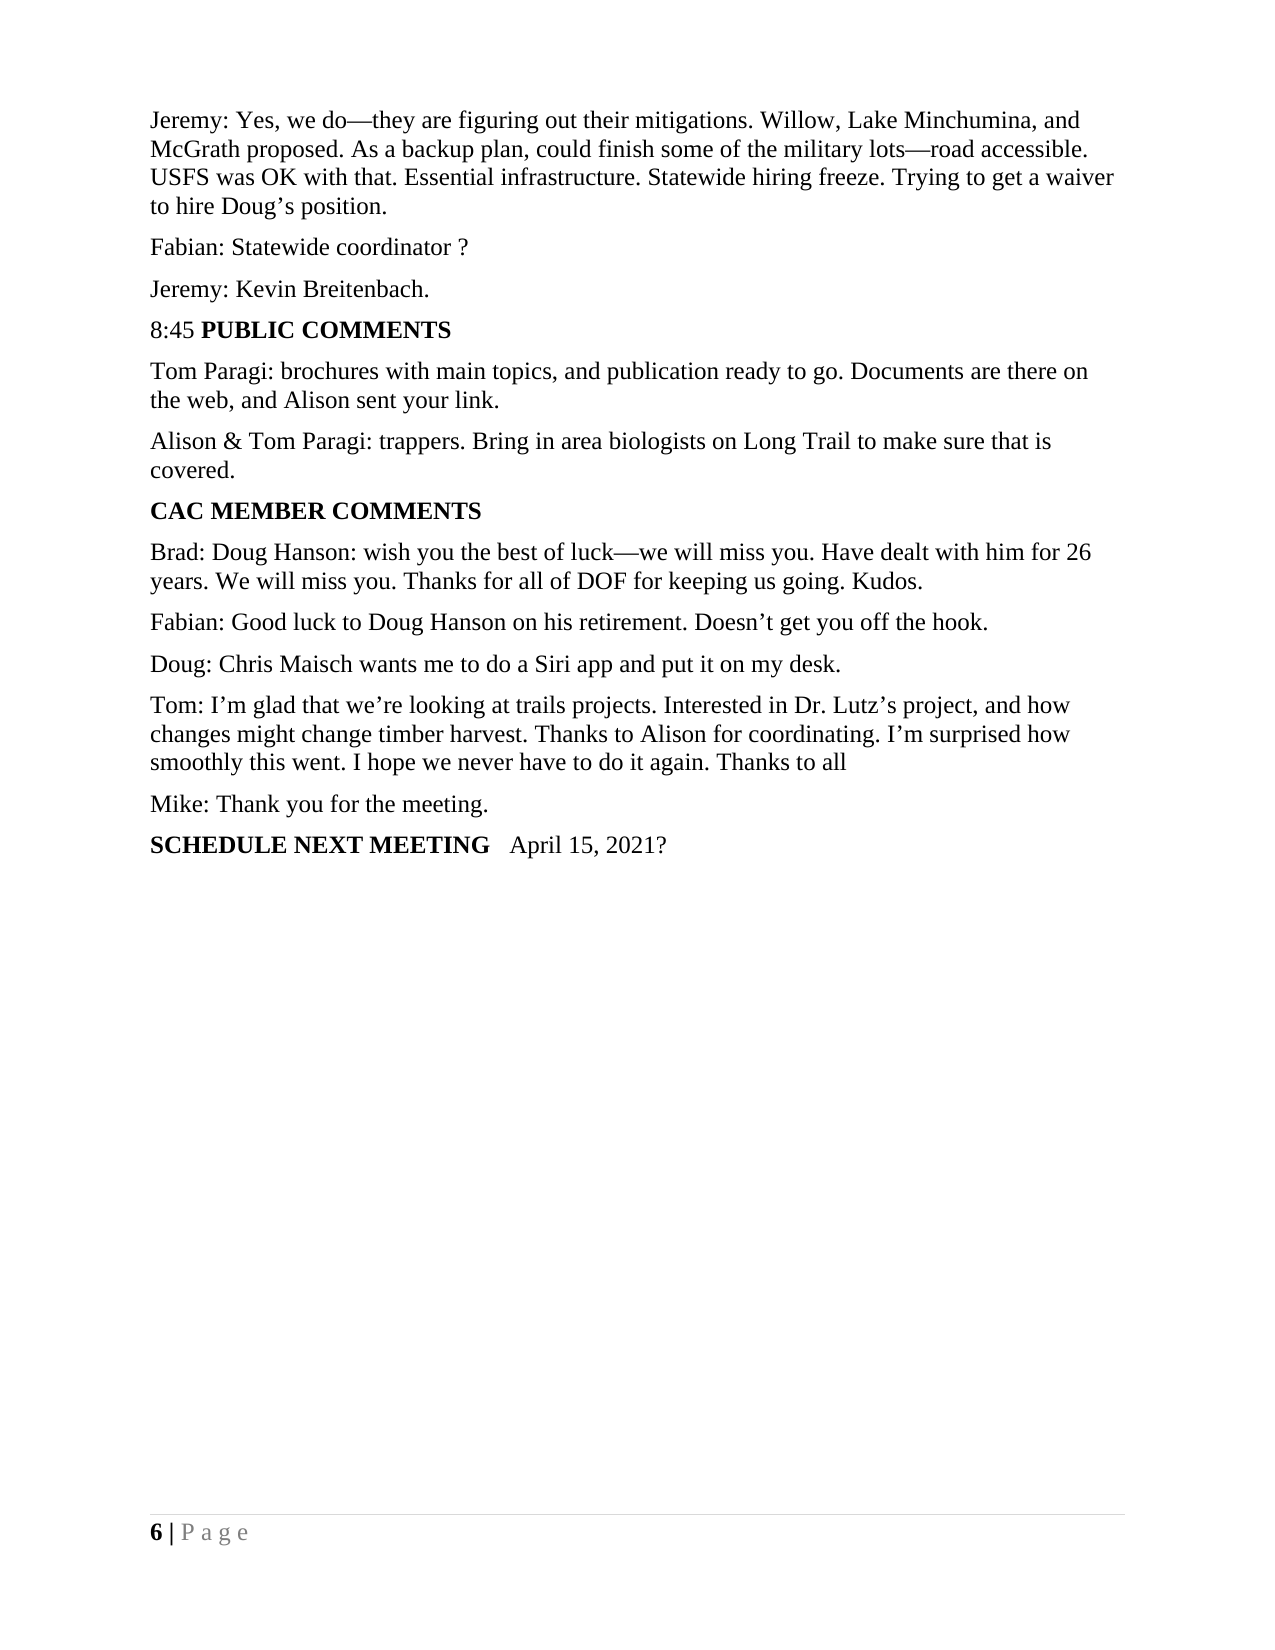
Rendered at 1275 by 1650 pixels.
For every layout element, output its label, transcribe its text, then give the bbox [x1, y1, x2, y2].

text Brad: Doug Hanson: wish you the best of luck—we will miss you. Have dealt with him for 26 years. We will miss you. Thanks for all of DOF for keeping us going. Kudos. [150, 537, 1125, 595]
text Mike: Thank you for the meeting. [150, 789, 1125, 817]
text SCHEDULE NEXT MEETING April 15, 2021? [150, 830, 1125, 859]
text Tom: I’m glad that we’re looking at trails projects. Interested in Dr. Lutz’s project, and how changes might change timber harvest. Thanks to Alison for coordinating. I’m surprised how smoothly this went. I hope we never have to do it again. Thanks to all [150, 690, 1125, 776]
text Jeremy: Yes, we do—they are figuring out their mitigations. Willow, Lake Minchumina, and McGrath proposed. As a backup plan, could finish some of the military lots—road accessible. USFS was OK with that. Essential infrastructure. Statewide hiring freeze. Trying to get a waiver to hire Doug’s position. [150, 105, 1125, 220]
text Jeremy: Kevin Breitenbach. [150, 274, 1125, 302]
text CAC MEMBER COMMENTS [150, 496, 1125, 525]
text 8:45 PUBLIC COMMENTS [150, 315, 1125, 344]
text Fabian: Good luck to Doug Hanson on his retirement. Doesn’t get you off the hook. [150, 607, 1125, 636]
text Doug: Chris Maisch wants me to do a Siri app and put it on my desk. [150, 649, 1125, 677]
text Alison & Tom Paragi: trappers. Bring in area biologists on Long Trail to make sure that is covered. [150, 426, 1125, 484]
text Tom Paragi: brochures with main topics, and publication ready to go. Documents are there on the web, and Alison sent your link. [150, 356, 1125, 414]
text Fabian: Statewide coordinator ? [150, 232, 1125, 261]
